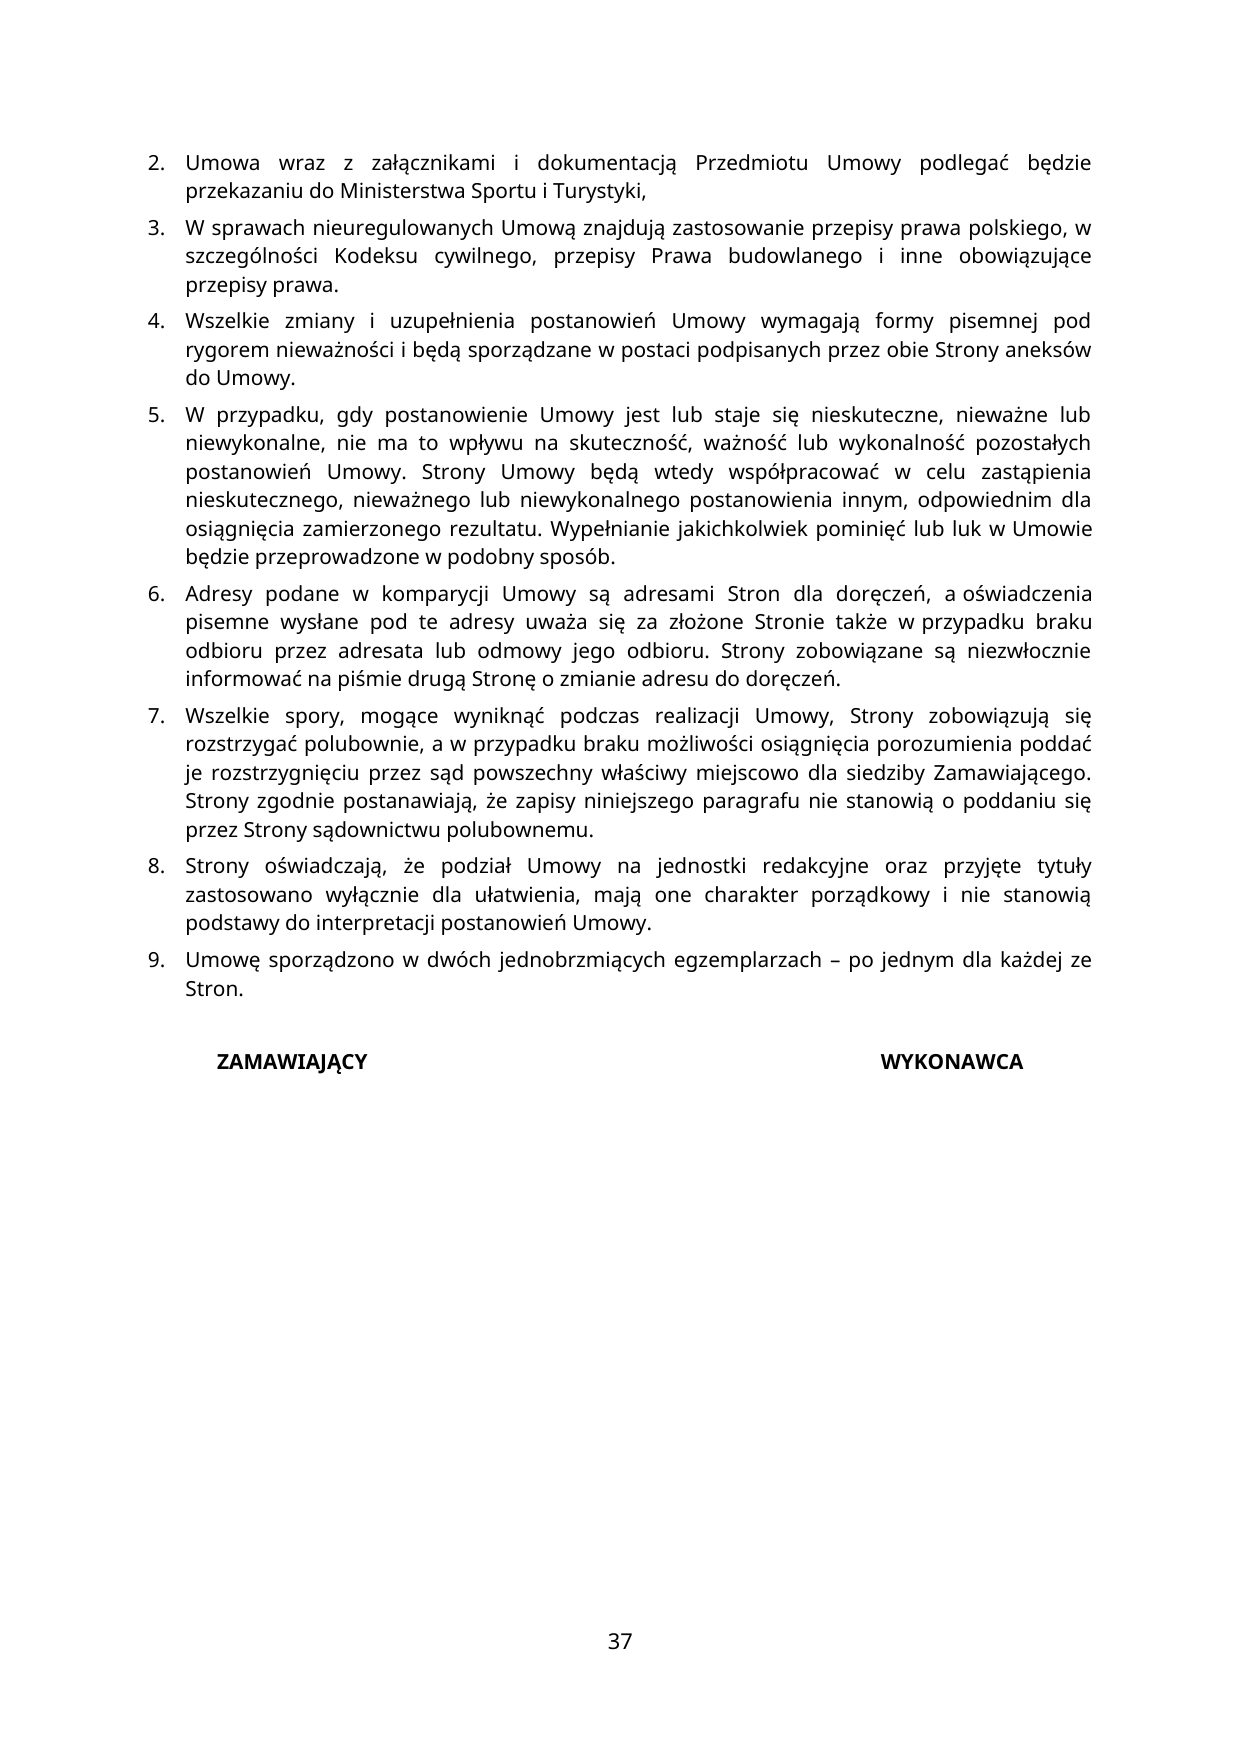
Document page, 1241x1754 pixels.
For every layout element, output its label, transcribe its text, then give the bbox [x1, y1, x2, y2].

list W sprawach nieuregulowanych Umową znajdują zastosowanie przepisy prawa polskiego, w szczególności Kodeksu cywilnego, przepisy Prawa budowlanego i inne obowiązujące przepisy prawa. [148, 213, 1093, 298]
list Wszelkie spory, mogące wyniknąć podczas realizacji Umowy, Strony zobowiązują się rozstrzygać polubownie, a w przypadku braku możliwości osiągnięcia porozumienia poddać je rozstrzygnięciu przez sąd powszechny właściwy miejscowo dla siedziby Zamawiającego. Strony zgodnie postanawiają, że zapisy niniejszego paragrafu nie stanowią o poddaniu się przez Strony sądownictwu polubownemu. [148, 701, 1093, 843]
list Strony oświadczają, że podział Umowy na jednostki redakcyjne oraz przyjęte tytuły zastosowano wyłącznie dla ułatwienia, mają one charakter porządkowy i nie stanowią podstawy do interpretacji postanowień Umowy. [148, 852, 1093, 937]
text ZAMAWIAJĄCY WYKONAWCA [148, 1047, 1093, 1076]
list Umowę sporządzono w dwóch jednobrzmiących egzemplarzach – po jednym dla każdej ze Stron. [148, 945, 1093, 1002]
list Adresy podane w komparycji Umowy są adresami Stron dla doręczeń, a oświadczenia pisemne wysłane pod te adresy uważa się za złożone Stronie także w przypadku braku odbioru przez adresata lub odmowy jego odbioru. Strony zobowiązane są niezwłocznie informować na piśmie drugą Stronę o zmianie adresu do doręczeń. [148, 579, 1093, 693]
list Wszelkie zmiany i uzupełnienia postanowień Umowy wymagają formy pisemnej pod rygorem nieważności i będą sporządzane w postaci podpisanych przez obie Strony aneksów do Umowy. [148, 306, 1093, 392]
list W przypadku, gdy postanowienie Umowy jest lub staje się nieskuteczne, nieważne lub niewykonalne, nie ma to wpływu na skuteczność, ważność lub wykonalność pozostałych postanowień Umowy. Strony Umowy będą wtedy współpracować w celu zastąpienia nieskutecznego, nieważnego lub niewykonalnego postanowienia innym, odpowiednim dla osiągnięcia zamierzonego rezultatu. Wypełnianie jakichkolwiek pominięć lub luk w Umowie będzie przeprowadzone w podobny sposób. [148, 400, 1093, 571]
list Umowa wraz z załącznikami i dokumentacją Przedmiotu Umowy podlegać będzie przekazaniu do Ministerstwa Sportu i Turystyki, [148, 148, 1093, 204]
